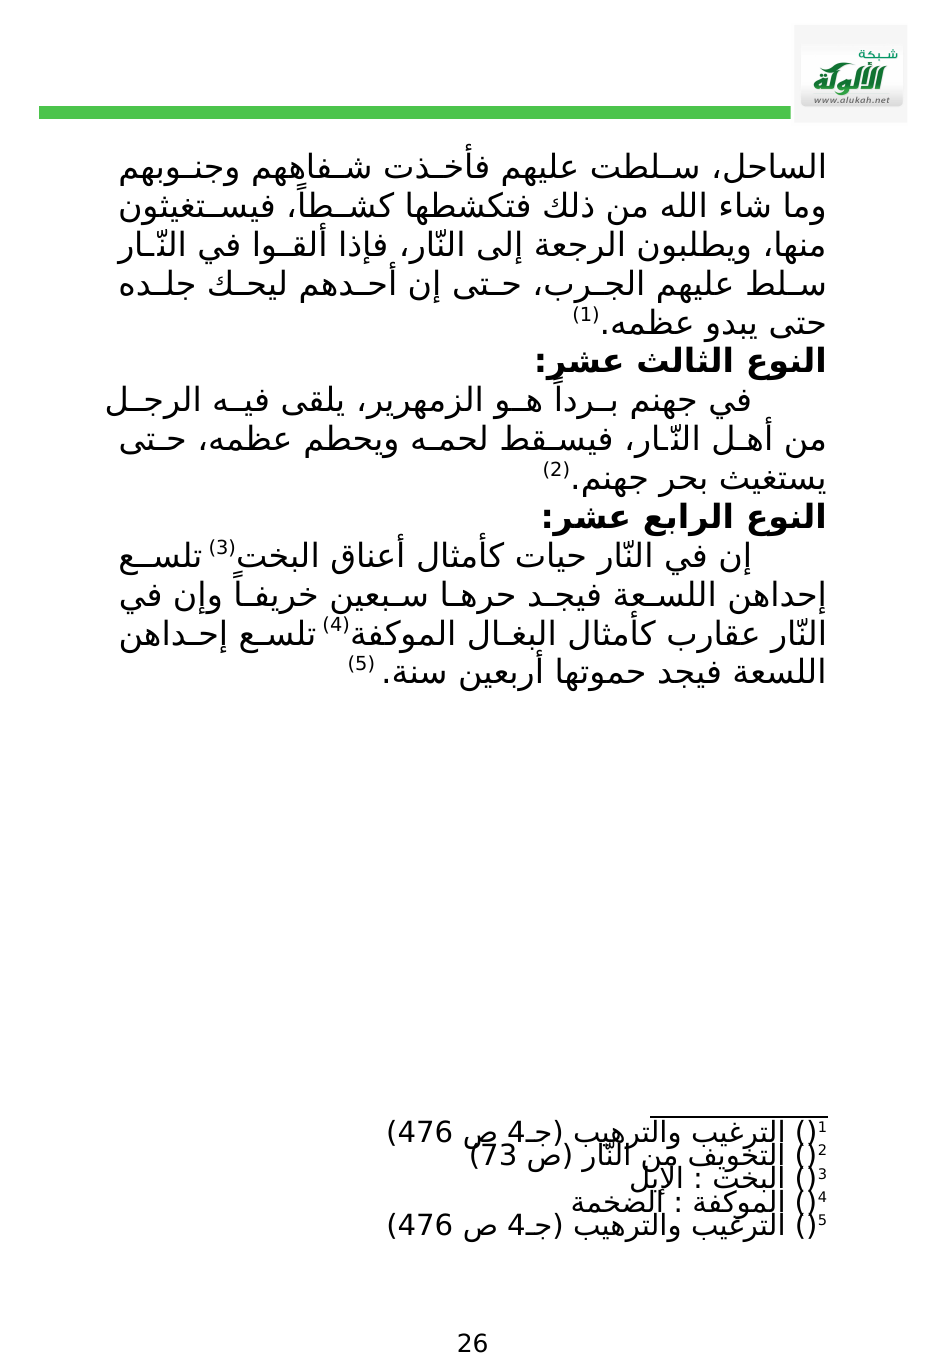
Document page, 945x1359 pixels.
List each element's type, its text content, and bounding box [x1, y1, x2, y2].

text في جهنم برداً هو الزمهرير، يلقى فيه الرجل من أهل النّار، فيسقط لحمه ويحطم عظمه، حتى يستغيث بحر جهنم.() [118, 381, 827, 497]
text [118, 148, 827, 342]
text النوع الرابع عشر: [118, 497, 827, 536]
text إن في النّار حيات كأمثال أعناق البخت() تلسع إحداهن اللسعة فيجد حرها سبعين خريفاً وإن في النّار عقارب كأمثال البغال الموكفة() تلسع إحداهن اللسعة فيجد حموتها أربعين سنة. () [118, 536, 827, 692]
text النوع الثالث عشر: [118, 342, 827, 381]
